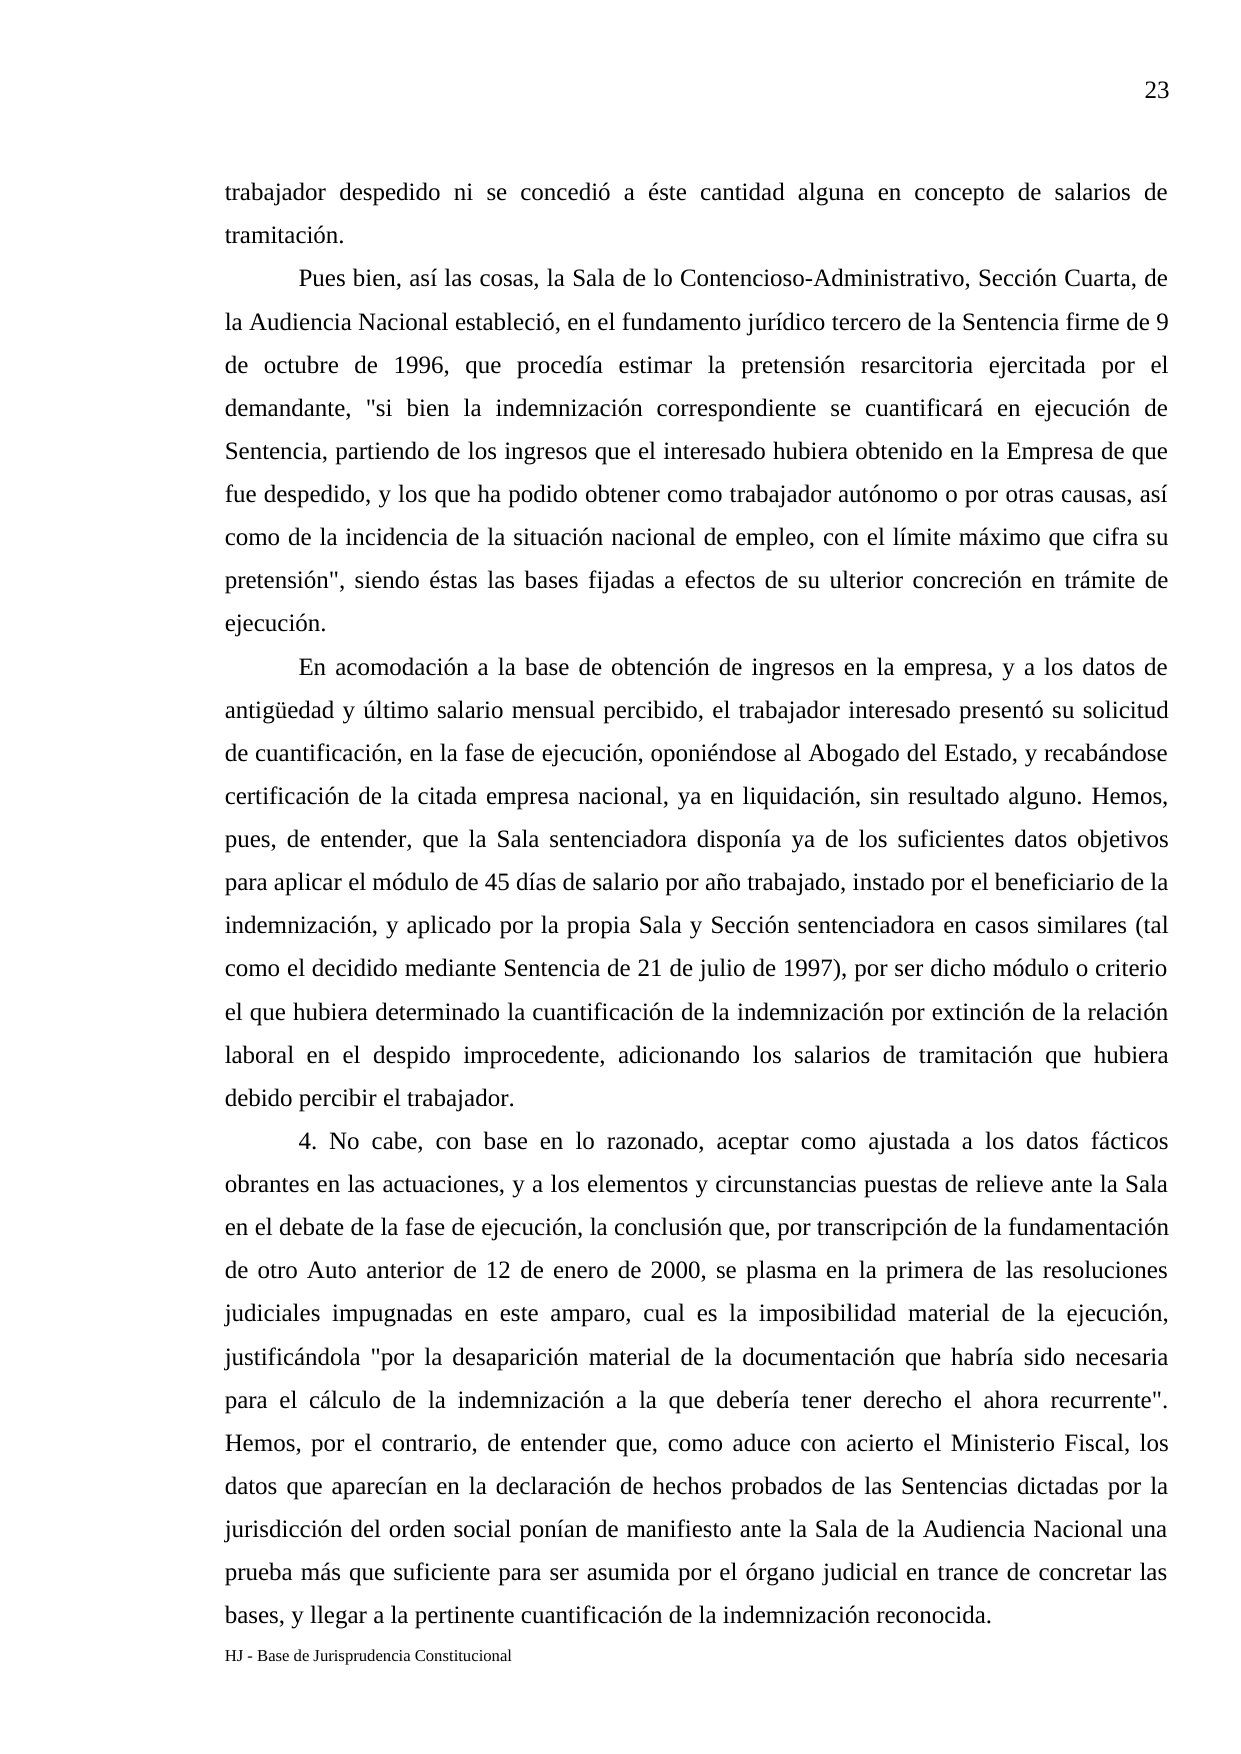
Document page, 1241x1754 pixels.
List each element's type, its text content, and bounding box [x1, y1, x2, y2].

text En acomodación a la base de obtención de ingresos en la empresa, y a los datos de antigüedad y último salario mensual percibido, el trabajador interesado presentó su solicitud de cuantificación, en la fase de ejecución, oponiéndose al Abogado del Estado, y recabándose certificación de la citada empresa nacional, ya en liquidación, sin resultado alguno. Hemos, pues, de entender, que la Sala sentenciadora disponía ya de los suficientes datos objetivos para aplicar el módulo de 45 días de salario por año trabajado, instado por el beneficiario de la indemnización, y aplicado por la propia Sala y Sección sentenciadora en casos similares (tal como el decidido mediante Sentencia de 21 de julio de 1997), por ser dicho módulo o criterio el que hubiera determinado la cuantificación de la indemnización por extinción de la relación laboral en el despido improcedente, adicionando los salarios de tramitación que hubiera debido percibir el trabajador. [224, 652, 1169, 1112]
text 4. No cabe, con base en lo razonado, aceptar como ajustada a los datos fácticos obrantes en las actuaciones, y a los elementos y circunstancias puestas de relieve ante la Sala en el debate de la fase de ejecución, la conclusión que, por transcripción de la fundamentación de otro Auto anterior de 12 de enero de 2000, se plasma en la primera de las resoluciones judiciales impugnadas en este amparo, cual es la imposibilidad material de la ejecución, justificándola "por la desaparición material de la documentación que habría sido necesaria para el cálculo de la indemnización a la que debería tener derecho el ahora recurrente". Hemos, por el contrario, de entender que, como aduce con acierto el Ministerio Fiscal, los datos que aparecían en la declaración de hechos probados de las Sentencias dictadas por la jurisdicción del orden social ponían de manifiesto ante la Sala de la Audiencia Nacional una prueba más que suficiente para ser asumida por el órgano judicial en trance de concretar las bases, y llegar a la pertinente cuantificación de la indemnización reconocida. [224, 1126, 1169, 1629]
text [224, 177, 1169, 249]
text Pues bien, así las cosas, la Sala de lo Contencioso-Administrativo, Sección Cuarta, de la Audiencia Nacional estableció, en el fundamento jurídico tercero de la Sentencia firme de 9 de octubre de 1996, que procedía estimar la pretensión resarcitoria ejercitada por el demandante, "si bien la indemnización correspondiente se cuantificará en ejecución de Sentencia, partiendo de los ingresos que el interesado hubiera obtenido en la Empresa de que fue despedido, y los que ha podido obtener como trabajador autónomo o por otras causas, así como de la incidencia de la situación nacional de empleo, con el límite máximo que cifra su pretensión", siendo éstas las bases fijadas a efectos de su ulterior concreción en trámite de ejecución. [224, 263, 1169, 637]
